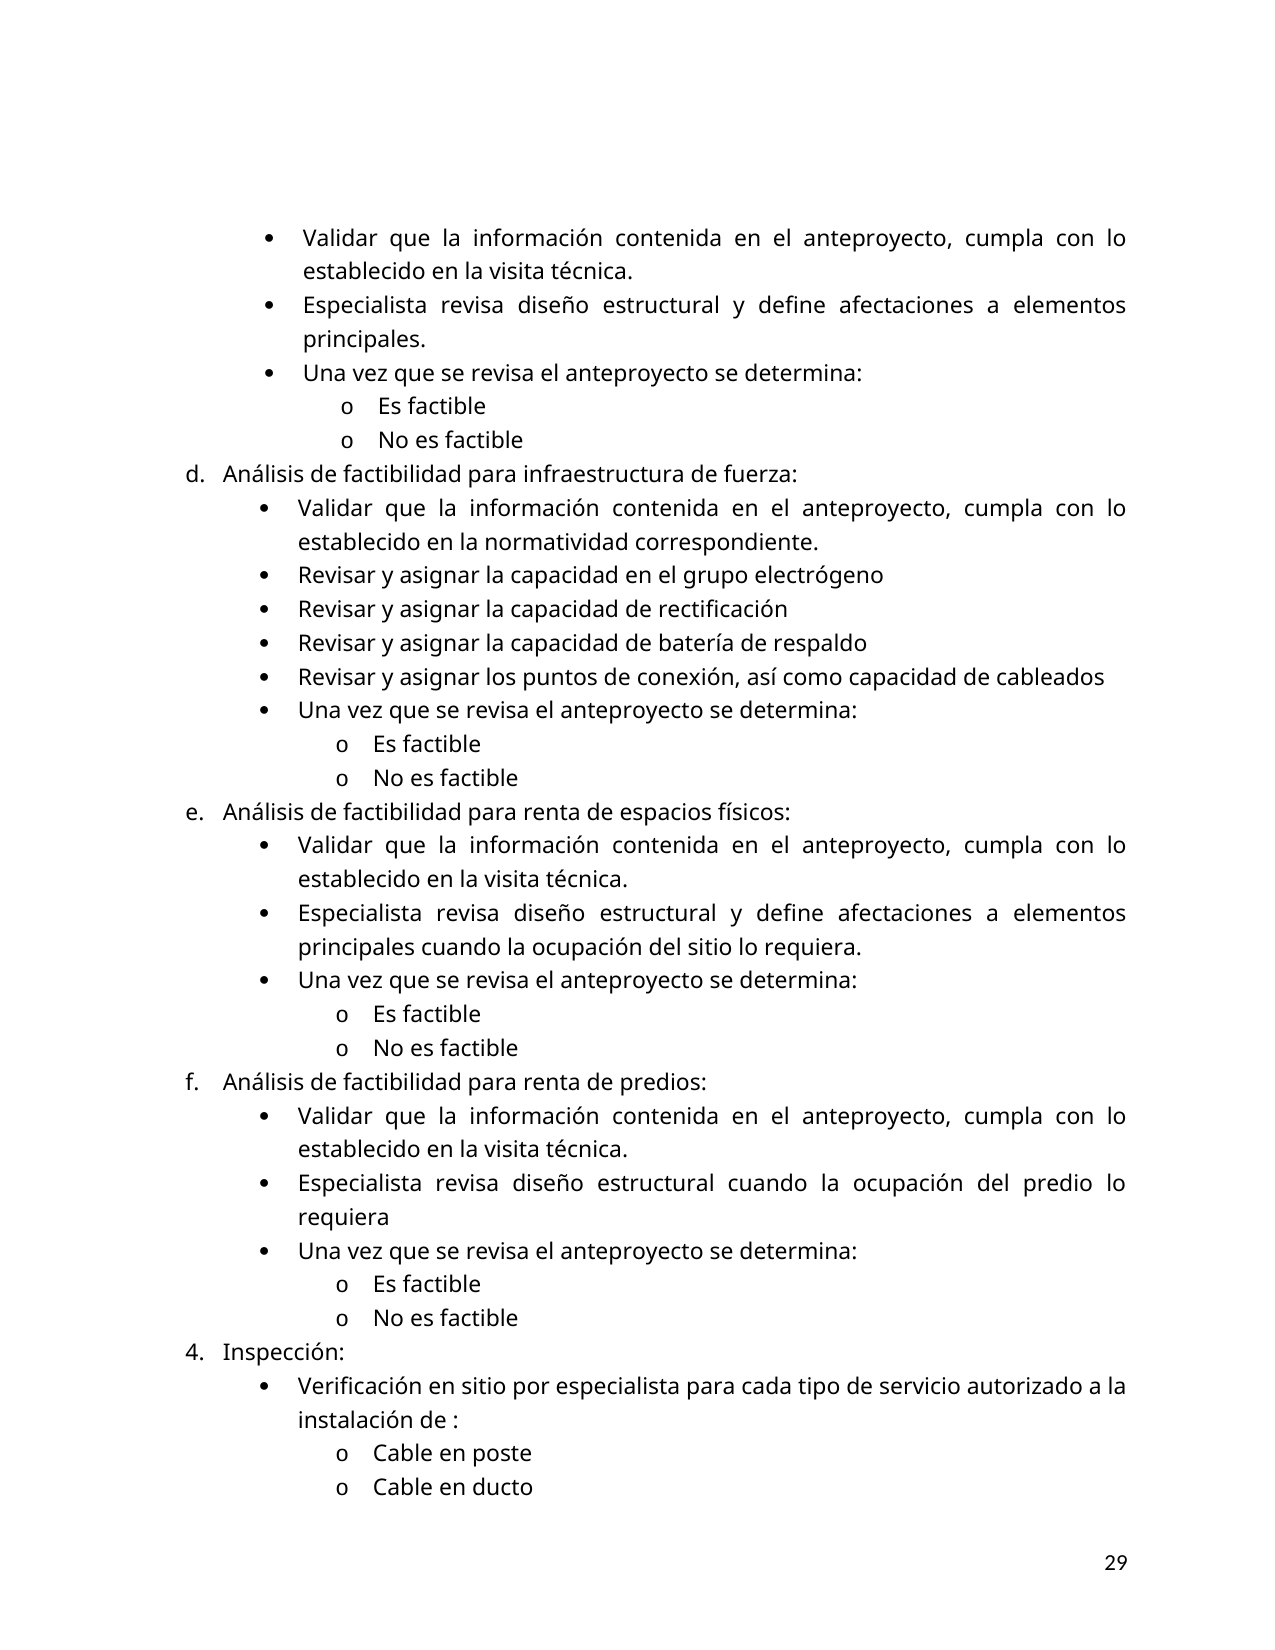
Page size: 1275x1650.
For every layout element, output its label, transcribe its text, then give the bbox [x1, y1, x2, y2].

list Especialista revisa diseño estructural y define afectaciones a elementos principales. [265, 289, 1127, 354]
list Cable en ducto [335, 1471, 1127, 1503]
list Una vez que se revisa el anteproyecto se determina: [260, 1235, 1127, 1266]
list Validar que la información contenida en el anteproyecto, cumpla con lo establecido en la visita técnica. [260, 829, 1127, 894]
list No es factible [340, 424, 1127, 456]
list No es factible [335, 1302, 1127, 1334]
list Especialista revisa diseño estructural cuando la ocupación del predio lo requiera [260, 1167, 1127, 1232]
list Una vez que se revisa el anteproyecto se determina: [260, 694, 1127, 726]
list Es factible [335, 998, 1127, 1029]
list Especialista revisa diseño estructural y define afectaciones a elementos principales cuando la ocupación del sitio lo requiera. [260, 897, 1127, 962]
list Validar que la información contenida en el anteproyecto, cumpla con lo establecido en la normatividad correspondiente. [260, 492, 1127, 557]
list Validar que la información contenida en el anteproyecto, cumpla con lo establecido en la visita técnica. [260, 1100, 1127, 1165]
list No es factible [335, 1032, 1127, 1063]
list Es factible [335, 728, 1127, 759]
list Revisar y asignar la capacidad en el grupo electrógeno [260, 559, 1127, 591]
list Inspección: [185, 1336, 1127, 1367]
list Cable en poste [335, 1437, 1127, 1469]
list Análisis de factibilidad para renta de predios: [185, 1066, 1127, 1097]
list Una vez que se revisa el anteproyecto se determina: [265, 357, 1127, 388]
list Revisar y asignar los puntos de conexión, así como capacidad de cableados [260, 661, 1127, 692]
list Revisar y asignar la capacidad de rectificación [260, 593, 1127, 624]
list No es factible [335, 762, 1127, 793]
list Es factible [335, 1268, 1127, 1300]
list Análisis de factibilidad para renta de espacios físicos: [185, 796, 1127, 827]
list Análisis de factibilidad para infraestructura de fuerza: [185, 458, 1127, 489]
list Revisar y asignar la capacidad de batería de respaldo [260, 627, 1127, 658]
list Una vez que se revisa el anteproyecto se determina: [260, 964, 1127, 996]
list Verificación en sitio por especialista para cada tipo de servicio autorizado a la instalación de : [260, 1370, 1127, 1435]
list Validar que la información contenida en el anteproyecto, cumpla con lo establecido en la visita técnica. [265, 222, 1127, 287]
list Es factible [340, 390, 1127, 422]
